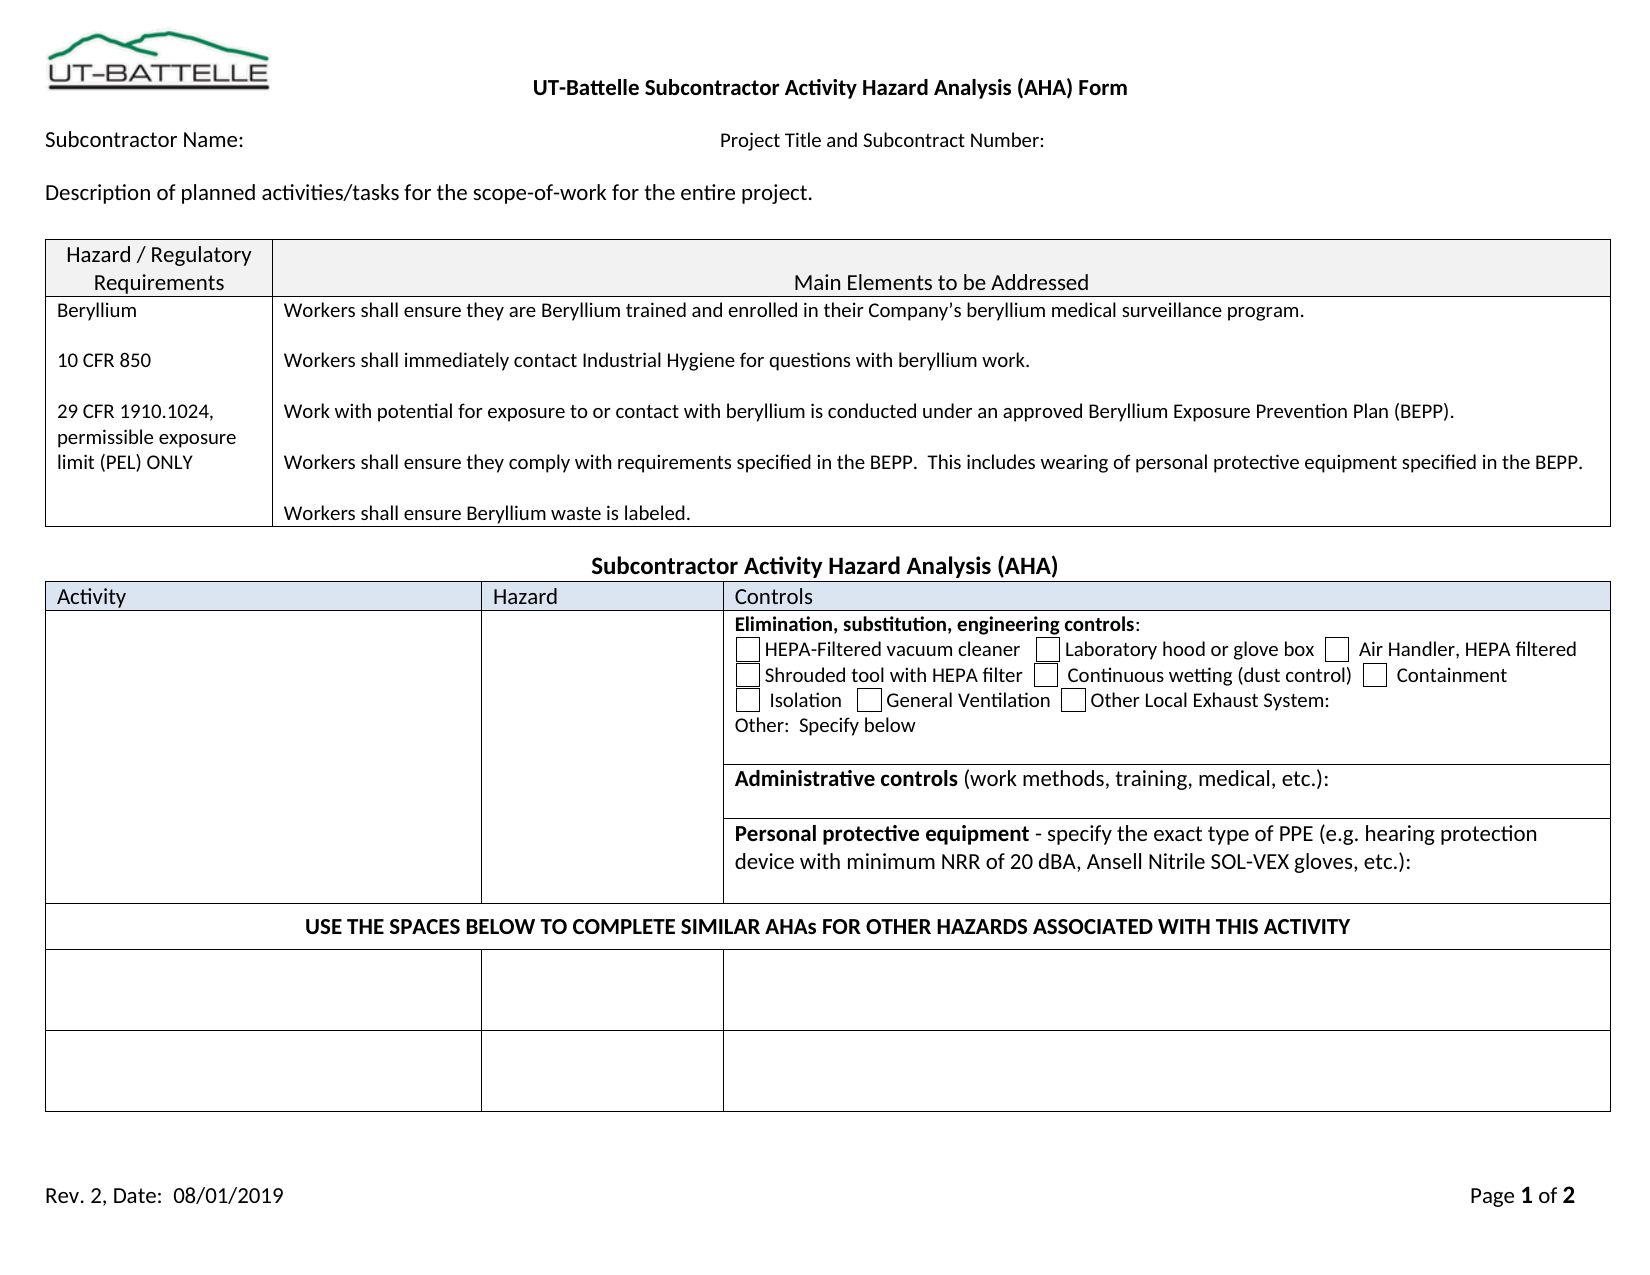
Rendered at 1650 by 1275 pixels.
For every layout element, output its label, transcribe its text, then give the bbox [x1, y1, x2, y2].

table_cell [482, 1031, 723, 1111]
table_cell Elimination, substitution, engineering controls: HEPA-Filtered vacuum cleaner Laboratory hood or glove box Air Handler, HEPA filtered Shrouded tool with HEPA filter Continuous wetting (dust control) Containment Isolation General Ventilation Other Local Exhaust System: Other: Specify below [724, 611, 1610, 763]
table_cell [46, 950, 481, 1030]
table_cell [46, 611, 481, 903]
picture [40, 25, 274, 93]
table_cell USE THE SPACES BELOW TO COMPLETE SIMILAR AHAs FOR OTHER HAZARDS ASSOCIATED WITH THIS ACTIVITY [46, 904, 1610, 949]
table_cell [46, 1031, 481, 1111]
table_cell Beryllium 10 CFR 850 29 CFR 1910.1024, permissible exposure limit (PEL) ONLY [46, 297, 272, 526]
table_cell [724, 950, 1610, 1030]
table_header Activity [46, 582, 481, 610]
table_cell [482, 950, 723, 1030]
text Description of planned activities/tasks for the scope-of-work for the entire project. [45, 178, 1605, 206]
text Subcontractor Activity Hazard Analysis (AHA) [45, 550, 1605, 581]
table_header Controls [724, 582, 1610, 610]
text Subcontractor Name: Project Title and Subcontract Number: [45, 125, 1605, 153]
table_header Main Elements to be Addressed [273, 240, 1610, 296]
table_cell [724, 1031, 1610, 1111]
table_header Hazard [482, 582, 723, 610]
table_cell Administrative controls (work methods, training, medical, etc.): [724, 765, 1610, 818]
table_cell Personal protective equipment - specify the exact type of PPE (e.g. hearing protection device with minimum NRR of 20 dBA, Ansell Nitrile SOL-VEX gloves, etc.): [724, 819, 1610, 903]
table_header Hazard / Regulatory Requirements [46, 240, 272, 296]
table_cell Workers shall ensure they are Beryllium trained and enrolled in their Company’s beryllium medical surveillance program. Workers shall immediately contact Industrial Hygiene for questions with beryllium work. Work with potential for exposure to or contact with beryllium is conducted under an approved Beryllium Exposure Prevention Plan (BEPP). Workers shall ensure they comply with requirements specified in the BEPP. This includes wearing of personal protective equipment specified in the BEPP. Workers shall ensure Beryllium waste is labeled. [273, 297, 1610, 526]
table_cell [482, 611, 723, 903]
